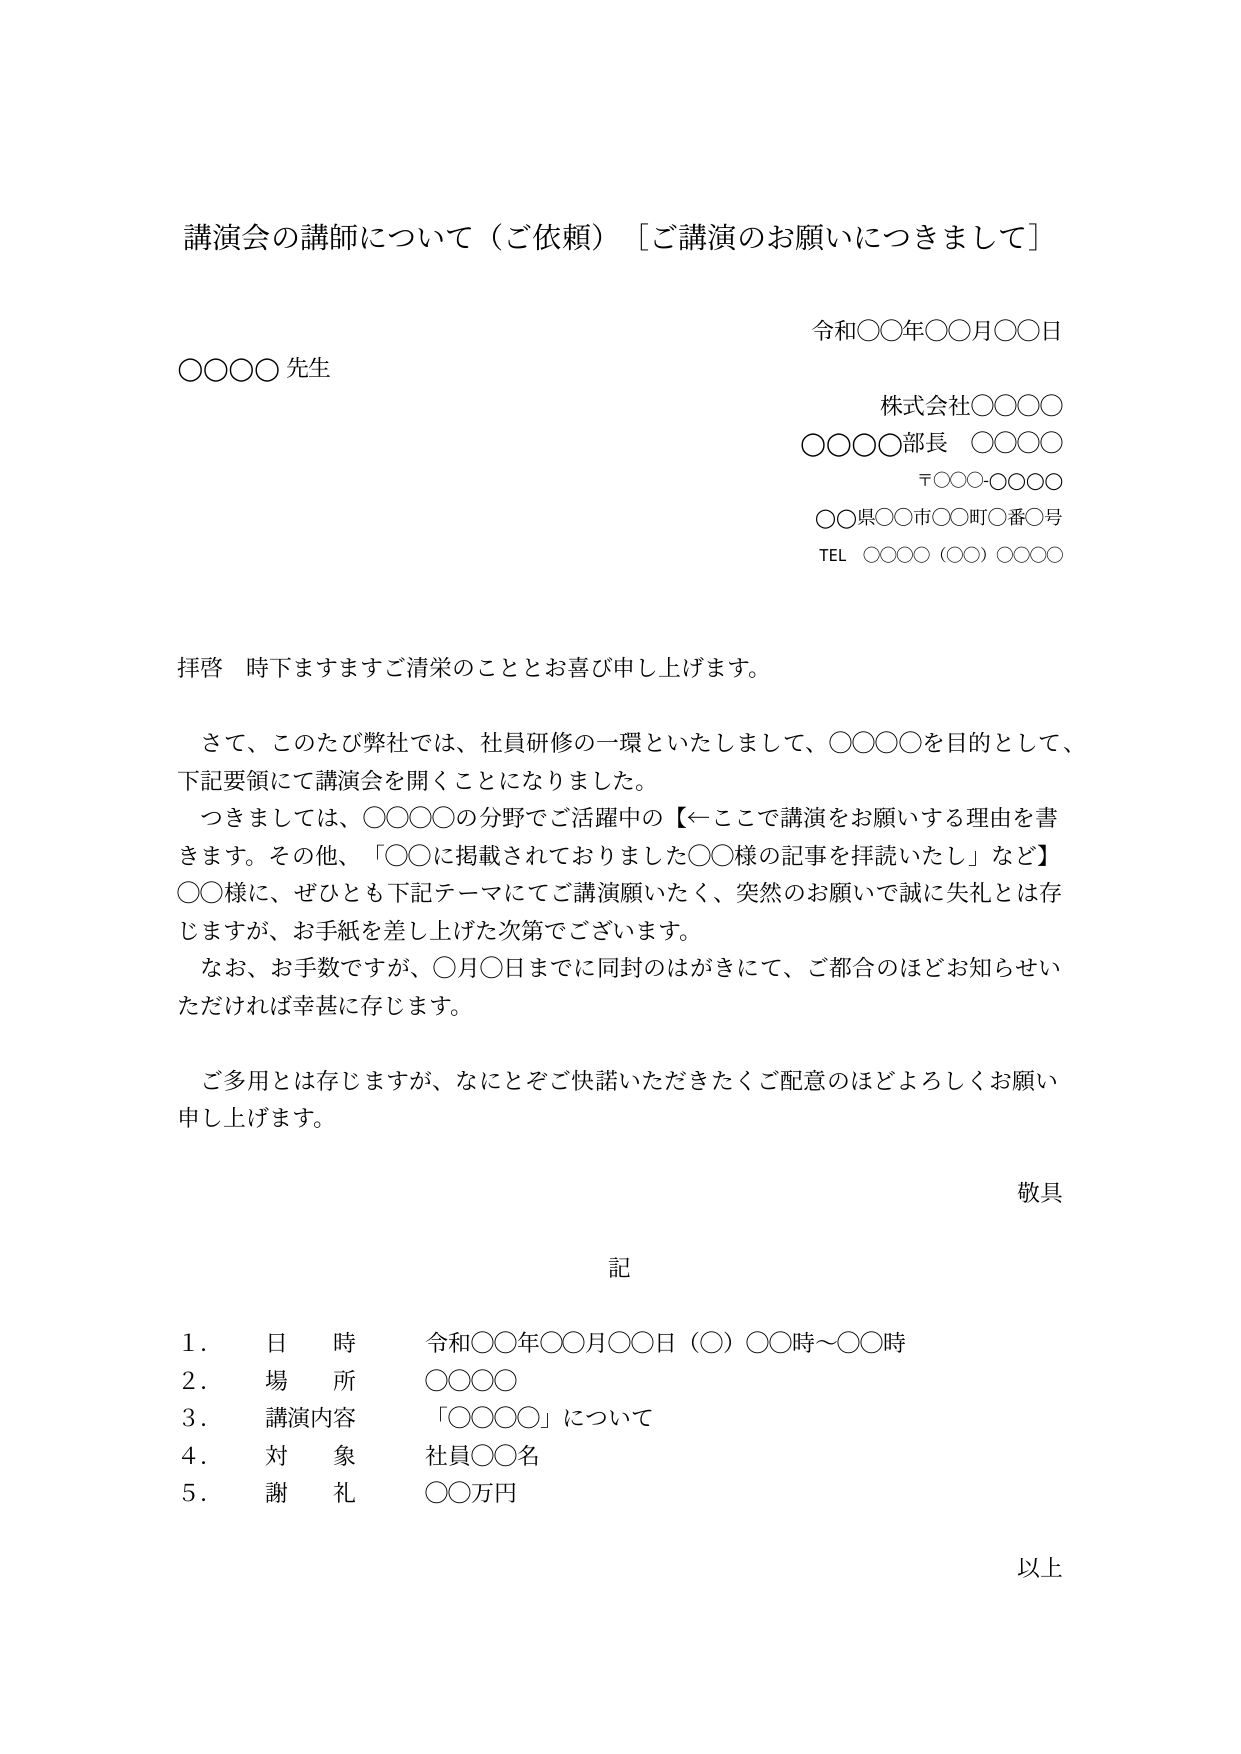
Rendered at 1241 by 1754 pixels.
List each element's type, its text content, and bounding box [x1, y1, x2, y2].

text 令和◯◯年◯◯月◯◯日 [177, 310, 1063, 348]
list 対 象 社員◯◯名 [177, 1435, 1063, 1473]
text 敬具 [177, 1173, 1063, 1210]
text TEL ◯◯◯◯（◯◯）◯◯◯◯ [177, 535, 1063, 573]
list 日 時 令和◯◯年◯◯月◯◯日（◯）◯◯時～◯◯時 [177, 1323, 1063, 1360]
list 謝 礼 ◯◯万円 [177, 1473, 1063, 1510]
list 場 所 ◯◯◯◯ [177, 1360, 1063, 1398]
text つきましては、◯◯◯◯のでご中の【←ここで講演をお願いするを書きます。その他、「◯◯にされておりました◯◯様のを拝読いたし」など】◯◯様に、ぜひともテーマにてご願いたく、のお願いで誠にとは存じますが、おを差し上げたでございます。 [177, 798, 1063, 948]
text さて、このたび弊社では、研修の一環といたしまして、◯◯◯◯をとして、にて会を開くことになりました。 [177, 723, 1063, 798]
text 講演会の講師について（ご依頼）［ご講演のお願いにつきまして］ [177, 198, 1063, 273]
text 〒◯◯◯-◯◯◯◯ [177, 460, 1063, 498]
text ◯◯◯◯部長 ◯◯◯◯ [177, 423, 1063, 460]
text 記 [177, 1248, 1063, 1285]
list 講演内容 「◯◯◯◯」について [177, 1398, 1063, 1435]
text ◯◯◯◯ 先生 [177, 348, 1063, 385]
text なお、おですが、◯月◯日までに同封のはがきにて、ごのほどお知らせいただければ幸甚に存じます。 [177, 948, 1063, 1023]
text 株式会社◯◯◯◯ [177, 385, 1063, 423]
text ◯◯県◯◯市◯◯町◯番◯号 [177, 498, 1063, 535]
text 拝啓 時下ますますご清栄のこととお喜び申し上げます。 [177, 648, 1063, 685]
text ご多用とは存じますが、なにとぞご快諾いただきたくご配意のほどよろしくお願い申し上げます。 [177, 1060, 1063, 1135]
